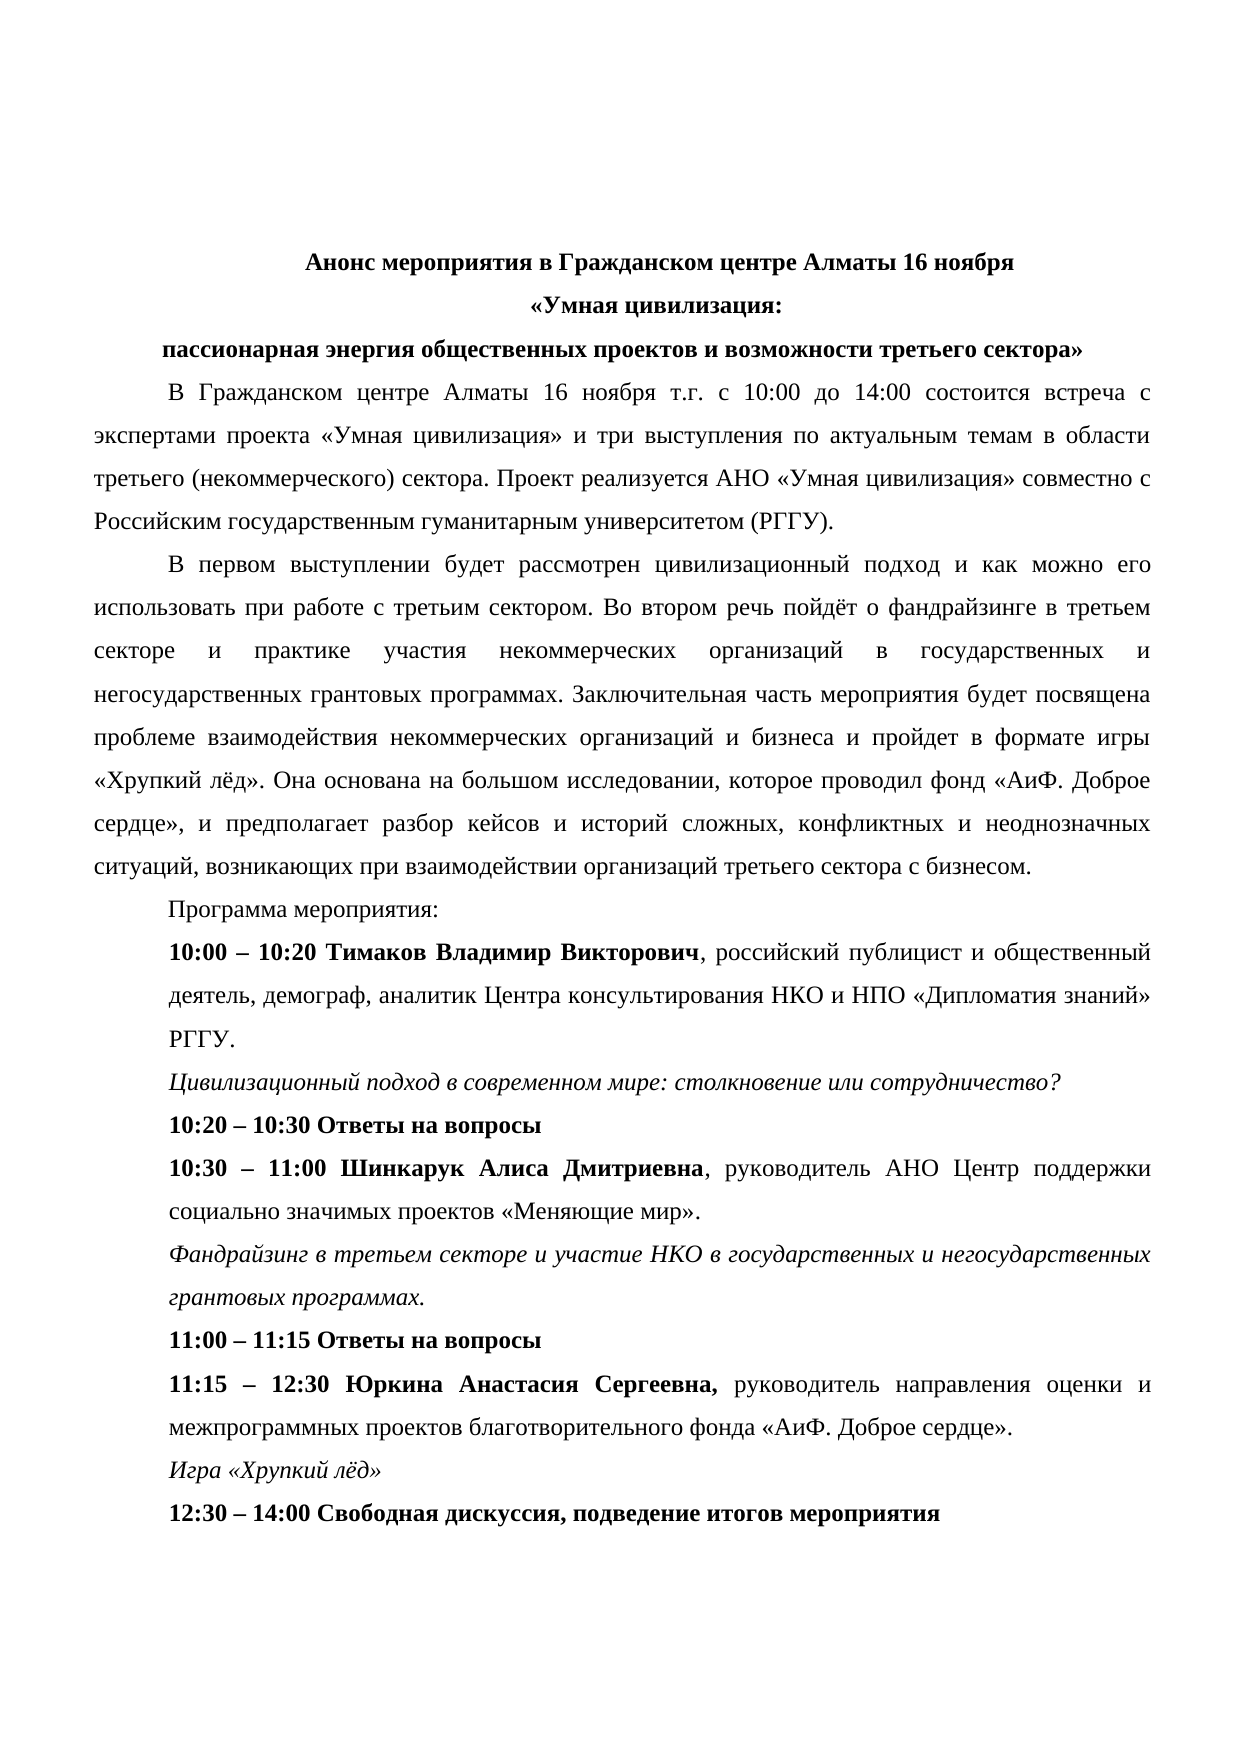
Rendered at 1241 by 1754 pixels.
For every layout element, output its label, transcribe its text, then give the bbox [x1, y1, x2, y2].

list Игра «Хрупкий лёд» [169, 1455, 1152, 1484]
list 11:00 – 11:15 Ответы на вопросы [169, 1326, 1152, 1354]
list Фандрайзинг в третьем секторе и участие НКО в государственных и негосударственных грантовых программах. [169, 1239, 1152, 1311]
text В Гражданском центре Алматы 16 ноября т.г. с 10:00 до 14:00 состоится встреча с экспертами проекта «Умная цивилизация» и три выступления по актуальным темам в области третьего (некоммерческого) сектора. Проект реализуется АНО «Умная цивилизация» совместно с Российским государственным гуманитарным университетом (РГГУ). [94, 377, 1152, 535]
text В первом выступлении будет рассмотрен цивилизационный подход и как можно его использовать при работе с третьим сектором. Во втором речь пойдёт о фандрайзинге в третьем секторе и практике участия некоммерческих организаций в государственных и негосударственных грантовых программах. Заключительная часть мероприятия будет посвящена проблеме взаимодействия некоммерческих организаций и бизнеса и пройдет в формате игры «Хрупкий лёд». Она основана на большом исследовании, которое проводил фонд «АиФ. Доброе сердце», и предполагает разбор кейсов и историй сложных, конфликтных и неоднозначных ситуаций, возникающих при взаимодействии организаций третьего сектора с бизнесом. [94, 549, 1152, 880]
list 10:00 – 10:20 Тимаков Владимир Викторович, российский публицист и общественный деятель, демограф, аналитик Центра консультирования НКО и НПО «Дипломатия знаний» РГГУ. [169, 937, 1152, 1052]
text «Умная цивилизация: пассионарная энергия общественных проектов и возможности третьего сектора» [94, 291, 1152, 362]
text Программа мероприятия: [94, 894, 1152, 923]
list 10:30 – 11:00 Шинкарук Алиса Дмитриевна, руководитель АНО Центр поддержки социально значимых проектов «Меняющие мир». [169, 1153, 1152, 1225]
list 10:20 – 10:30 Ответы на вопросы [169, 1110, 1152, 1139]
list Цивилизационный подход в современном мире: столкновение или сотрудничество? [169, 1067, 1152, 1096]
list 11:15 – 12:30 Юркина Анастасия Сергеевна, руководитель направления оценки и межпрограммных проектов благотворительного фонда «АиФ. Доброе сердце». [169, 1369, 1152, 1441]
text Анонс мероприятия в Гражданском центре Алматы 16 ноября [94, 247, 1152, 276]
list 12:30 – 14:00 Свободная дискуссия, подведение итогов мероприятия [169, 1498, 1152, 1527]
